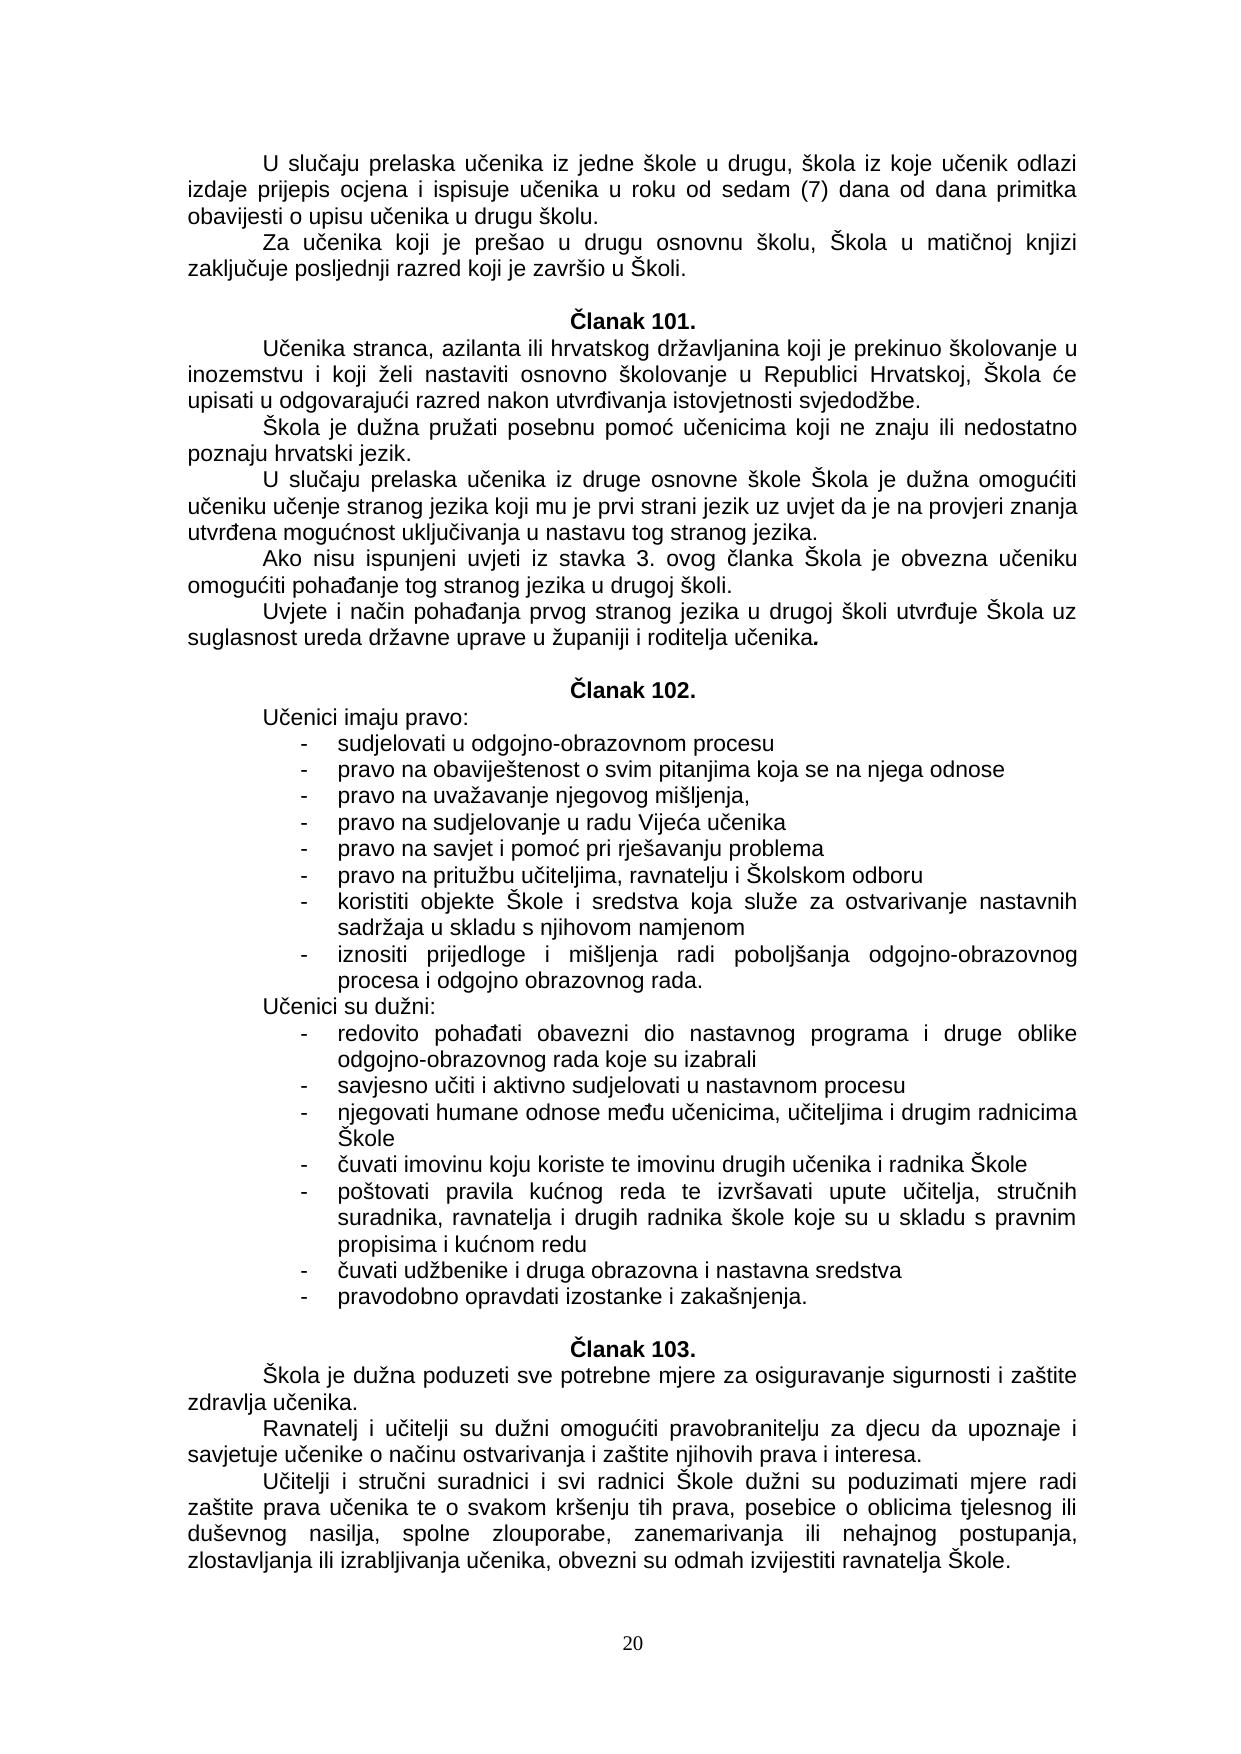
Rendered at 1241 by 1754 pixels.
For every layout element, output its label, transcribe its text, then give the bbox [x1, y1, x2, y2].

list pravo na sudjelovanje u radu Vijeća učenika [300, 809, 1078, 835]
text Učenici imaju pravo: [187, 703, 1078, 730]
list pravodobno opravdati izostanke i zakašnjenja. [300, 1283, 1078, 1309]
text Članak 102. [187, 677, 1078, 703]
text Škola je dužna pružati posebnu pomoć učenicima koji ne znaju ili nedostatno poznaju hrvatski jezik. [187, 413, 1078, 466]
list sudjelovati u odgojno-obrazovnom procesu [300, 730, 1078, 756]
list čuvati imovinu koju koriste te imovinu drugih učenika i radnika Škole [300, 1151, 1078, 1178]
list pravo na savjet i pomoć pri rješavanju problema [300, 835, 1078, 862]
list iznositi prijedloge i mišljenja radi poboljšanja odgojno-obrazovnog procesa i odgojno obrazovnog rada. [300, 941, 1078, 993]
text U slučaju prelaska učenika iz jedne škole u drugu, škola iz koje učenik odlazi izdaje prijepis ocjena i ispisuje učenika u roku od sedam (7) dana od dana primitka obavijesti o upisu učenika u drugu školu. [187, 150, 1078, 229]
text Učenici su dužni: [187, 993, 1078, 1020]
list savjesno učiti i aktivno sudjelovati u nastavnom procesu [300, 1072, 1078, 1099]
text Članak 101. [187, 308, 1078, 334]
list njegovati humane odnose među učenicima, učiteljima i drugim radnicima Škole [300, 1099, 1078, 1151]
text Ako nisu ispunjeni uvjeti iz stavka 3. ovog članka Škola je obvezna učeniku omogućiti pohađanje tog stranog jezika u drugoj školi. [187, 545, 1078, 598]
list pravo na obaviještenost o svim pitanjima koja se na njega odnose [300, 756, 1078, 782]
text Članak 103. [187, 1336, 1078, 1362]
list redovito pohađati obavezni dio nastavnog programa i druge oblike odgojno-obrazovnog rada koje su izabrali [300, 1020, 1078, 1072]
text U slučaju prelaska učenika iz druge osnovne škole Škola je dužna omogućiti učeniku učenje stranog jezika koji mu je prvi strani jezik uz uvjet da je na provjeri znanja utvrđena mogućnost uključivanja u nastavu tog stranog jezika. [187, 466, 1078, 545]
text Za učenika koji je prešao u drugu osnovnu školu, Škola u matičnoj knjizi zaključuje posljednji razred koji je završio u Školi. [187, 229, 1078, 282]
text Ravnatelj i učitelji su dužni omogućiti pravobranitelju za djecu da upoznaje i savjetuje učenike o načinu ostvarivanja i zaštite njihovih prava i interesa. [187, 1415, 1078, 1468]
list pravo na pritužbu učiteljima, ravnatelju i Školskom odboru [300, 862, 1078, 888]
text Uvjete i način pohađanja prvog stranog jezika u drugoj školi utvrđuje Škola uz suglasnost ureda državne uprave u županiji i roditelja učenika. [187, 598, 1078, 651]
list čuvati udžbenike i druga obrazovna i nastavna sredstva [300, 1257, 1078, 1283]
list poštovati pravila kućnog reda te izvršavati upute učitelja, stručnih suradnika, ravnatelja i drugih radnika škole koje su u skladu s pravnim propisima i kućnom redu [300, 1178, 1078, 1257]
text Škola je dužna poduzeti sve potrebne mjere za osiguravanje sigurnosti i zaštite zdravlja učenika. [187, 1362, 1078, 1415]
list pravo na uvažavanje njegovog mišljenja, [300, 782, 1078, 809]
text Učenika stranca, azilanta ili hrvatskog državljanina koji je prekinuo školovanje u inozemstvu i koji želi nastaviti osnovno školovanje u Republici Hrvatskoj, Škola će upisati u odgovarajući razred nakon utvrđivanja istovjetnosti svjedodžbe. [187, 334, 1078, 413]
text Učitelji i stručni suradnici i svi radnici Škole dužni su poduzimati mjere radi zaštite prava učenika te o svakom kršenju tih prava, posebice o oblicima tjelesnog ili duševnog nasilja, spolne zlouporabe, zanemarivanja ili nehajnog postupanja, zlostavljanja ili izrabljivanja učenika, obvezni su odmah izvijestiti ravnatelja Škole. [187, 1468, 1078, 1573]
list koristiti objekte Škole i sredstva koja služe za ostvarivanje nastavnih sadržaja u skladu s njihovom namjenom [300, 888, 1078, 941]
